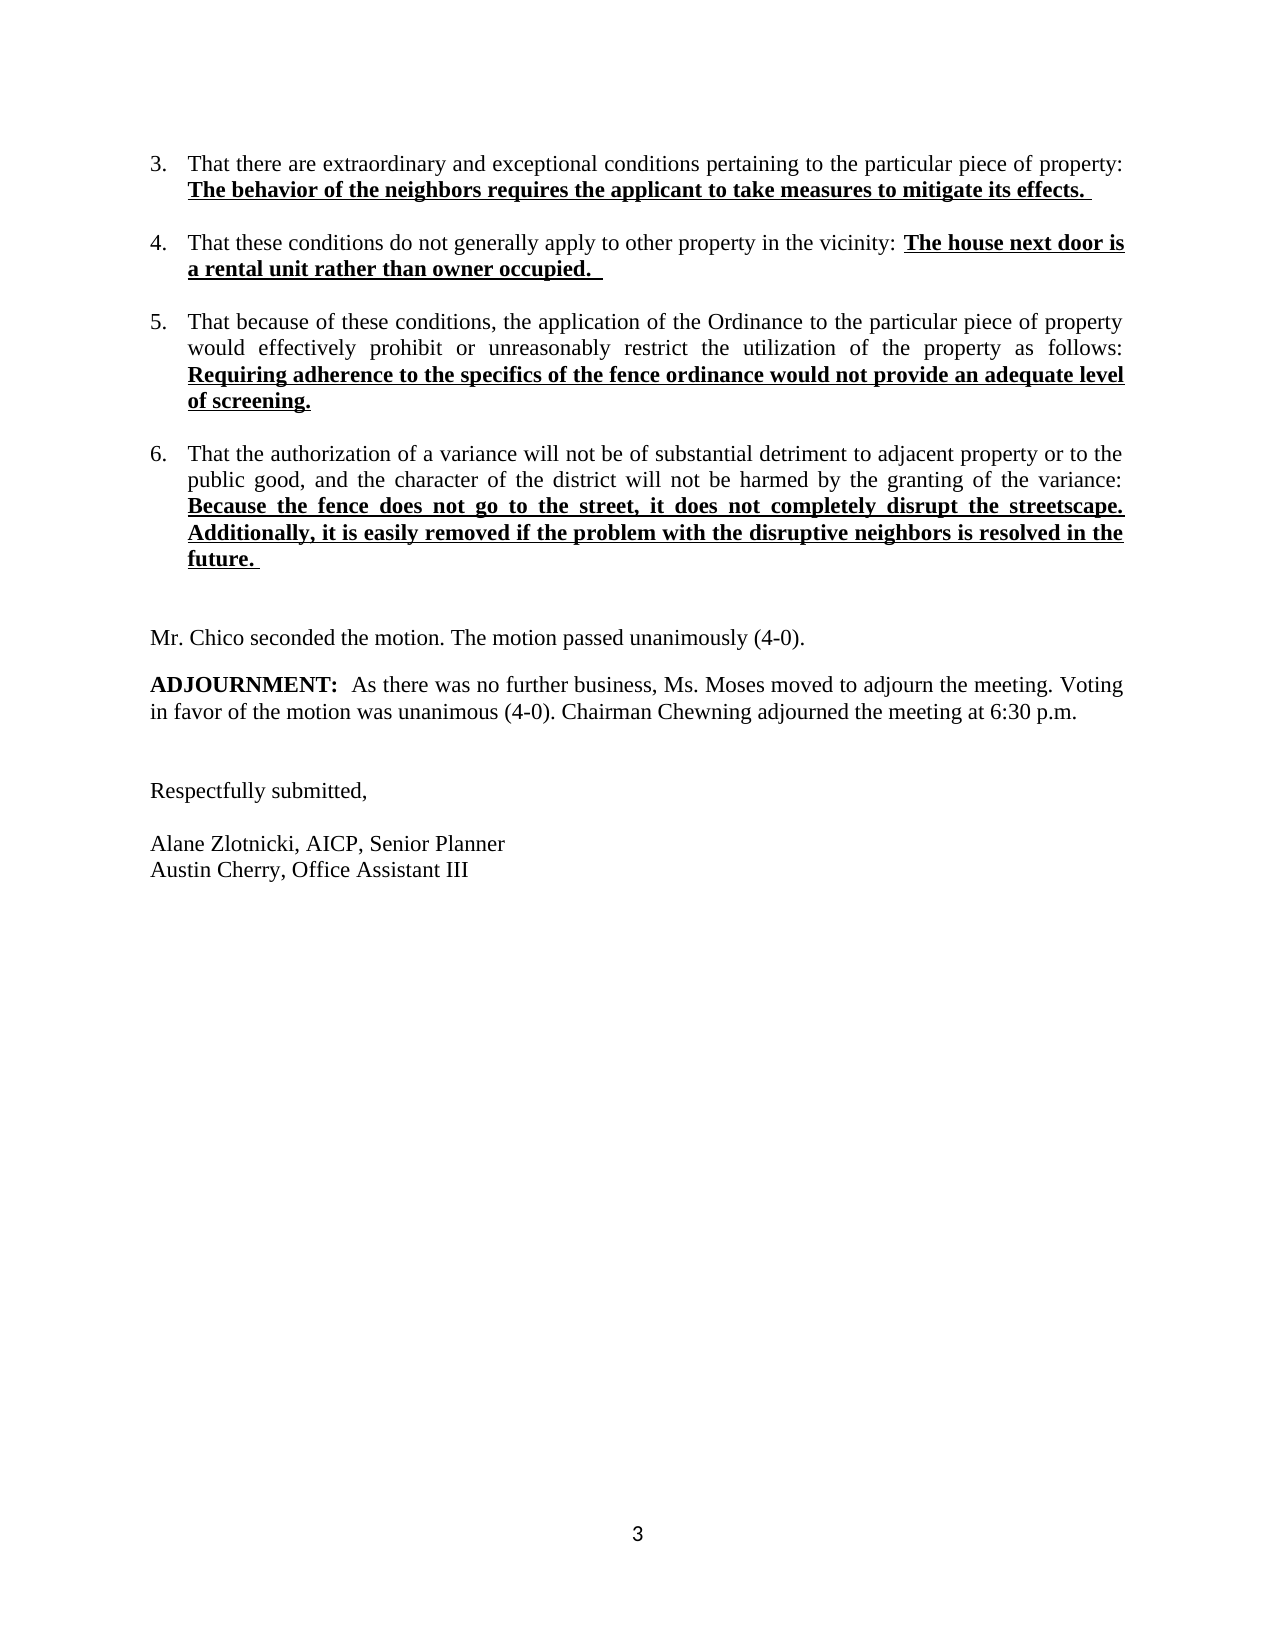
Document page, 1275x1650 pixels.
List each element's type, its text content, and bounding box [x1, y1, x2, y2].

text Alane Zlotnicki, AICP, Senior Planner [150, 830, 1125, 856]
list That the authorization of a variance will not be of substantial detriment to adjacent property or to the public good, and the character of the district will not be harmed by the granting of the variance: Because the fence does not go to the street, it does not completely disrupt the streetscape. Additionally, it is easily removed if the problem with the disruptive neighbors is resolved in the future. [150, 440, 1125, 572]
list That these conditions do not generally apply to other property in the vicinity: The house next door is a rental unit rather than owner occupied. [150, 229, 1125, 282]
list That there are extraordinary and exceptional conditions pertaining to the particular piece of property: The behavior of the neighbors requires the applicant to take measures to mitigate its effects. [150, 150, 1125, 203]
text ADJOURNMENT: As there was no further business, Ms. Moses moved to adjourn the meeting. Voting in favor of the motion was unanimous (4-0). Chairman Chewning adjourned the meeting at 6:30 p.m. [150, 672, 1125, 724]
text Mr. Chico seconded the motion. The motion passed unanimously (4-0). [150, 624, 1125, 651]
list That because of these conditions, the application of the Ordinance to the particular piece of property would effectively prohibit or unreasonably restrict the utilization of the property as follows: Requiring adherence to the specifics of the fence ordinance would not provide an adequate level of screening. [150, 308, 1125, 413]
text Respectfully submitted, [150, 777, 1125, 803]
text Austin Cherry, Office Assistant III [150, 856, 1125, 882]
